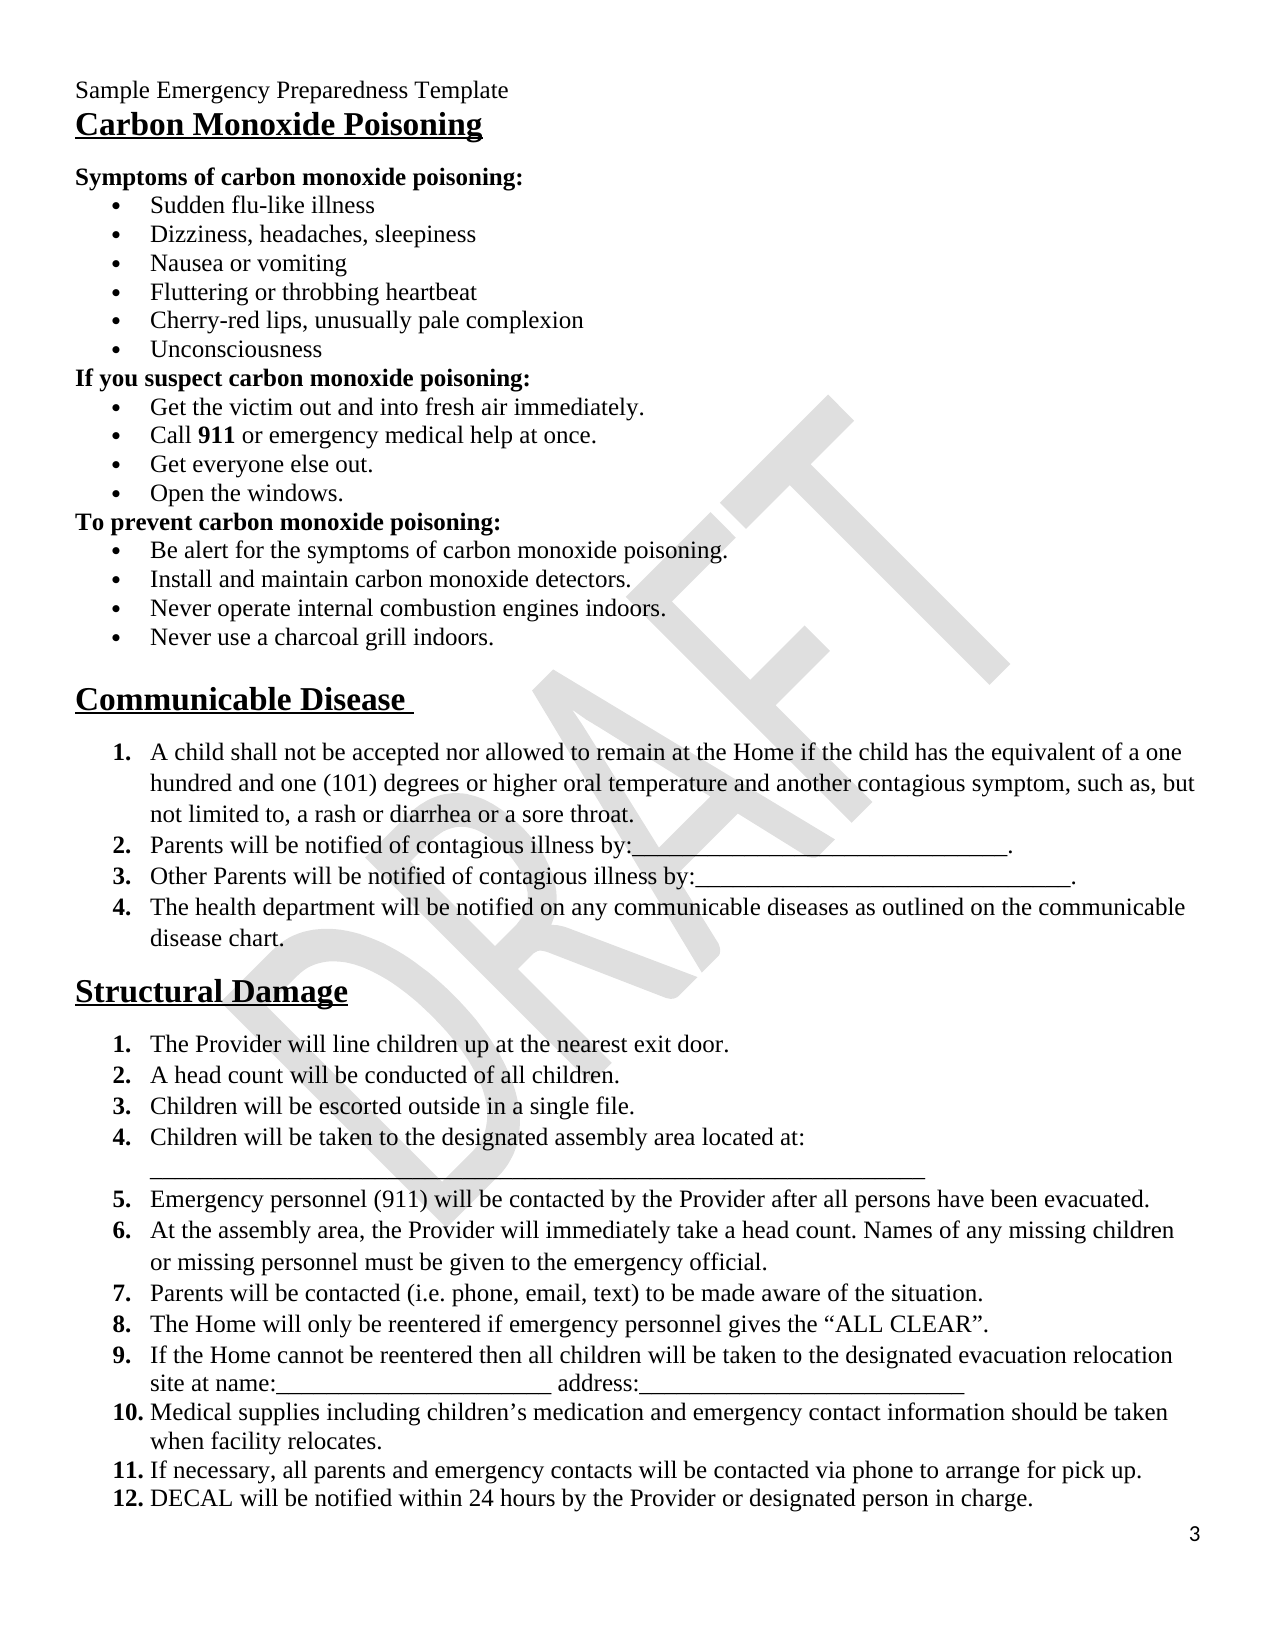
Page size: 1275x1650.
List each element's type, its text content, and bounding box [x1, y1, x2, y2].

list Other Parents will be notified of contagious illness by:______________________________. [112, 861, 1200, 890]
list Children will be taken to the designated assembly area located at: ______________________________________________________________ [112, 1122, 1200, 1182]
list Medical supplies including children’s medication and emergency contact information should be taken when facility relocates. [112, 1397, 1200, 1455]
list DECAL will be notified within 24 hours by the Provider or designated person in charge. [112, 1483, 1200, 1512]
list The Home will only be reentered if emergency personnel gives the “ALL CLEAR”. [112, 1309, 1200, 1337]
list Cherry-red lips, unusually pale complexion [112, 306, 1200, 334]
list Fluttering or throbbing heartbeat [112, 277, 1200, 306]
text Carbon Monoxide Poisoning [75, 104, 1200, 142]
list If the Home cannot be reentered then all children will be taken to the designated evacuation relocation site at name:______________________ address:__________________________ [112, 1340, 1200, 1397]
list Sudden flu-like illness [112, 191, 1200, 219]
list Get everyone else out. [112, 449, 1200, 478]
list Get the victim out and into fresh air immediately. [112, 392, 1200, 421]
list Never operate internal combustion engines indoors. [112, 593, 1200, 622]
list Nausea or vomiting [112, 248, 1200, 277]
list At the assembly area, the Provider will immediately take a head count. Names of any missing children or missing personnel must be given to the emergency official. [112, 1216, 1200, 1275]
list If necessary, all parents and emergency contacts will be contacted via phone to arrange for pick up. [112, 1455, 1200, 1483]
list Be alert for the symptoms of carbon monoxide poisoning. [112, 536, 1200, 564]
list Dizziness, headaches, sleepiness [112, 219, 1200, 248]
list Children will be escorted outside in a single file. [112, 1091, 1200, 1120]
text If you suspect carbon monoxide poisoning: [75, 363, 1200, 392]
list Parents will be contacted (i.e. phone, email, text) to be made aware of the situation. [112, 1278, 1200, 1306]
list Open the windows. [112, 478, 1200, 507]
list Parents will be notified of contagious illness by:______________________________. [112, 830, 1200, 859]
list A child shall not be accepted nor allowed to remain at the Home if the child has the equivalent of a one hundred and one (101) degrees or higher oral temperature and another contagious symptom, such as, but not limited to, a rash or diarrhea or a sore throat. [112, 737, 1200, 828]
list Install and maintain carbon monoxide detectors. [112, 564, 1200, 593]
text To prevent carbon monoxide poisoning: [75, 507, 1200, 536]
list Never use a charcoal grill indoors. [112, 622, 1200, 651]
list Unconsciousness [112, 334, 1200, 363]
text Symptoms of carbon monoxide poisoning: [75, 162, 1200, 191]
list Call 911 or emergency medical help at once. [112, 421, 1200, 449]
list Emergency personnel (911) will be contacted by the Provider after all persons have been evacuated. [112, 1184, 1200, 1213]
text Communicable Disease [75, 679, 1200, 718]
list A head count will be conducted of all children. [112, 1060, 1200, 1089]
text Structural Damage [75, 971, 1200, 1009]
list The health department will be notified on any communicable diseases as outlined on the communicable disease chart. [112, 892, 1200, 952]
list The Provider will line children up at the nearest exit door. [112, 1029, 1200, 1058]
